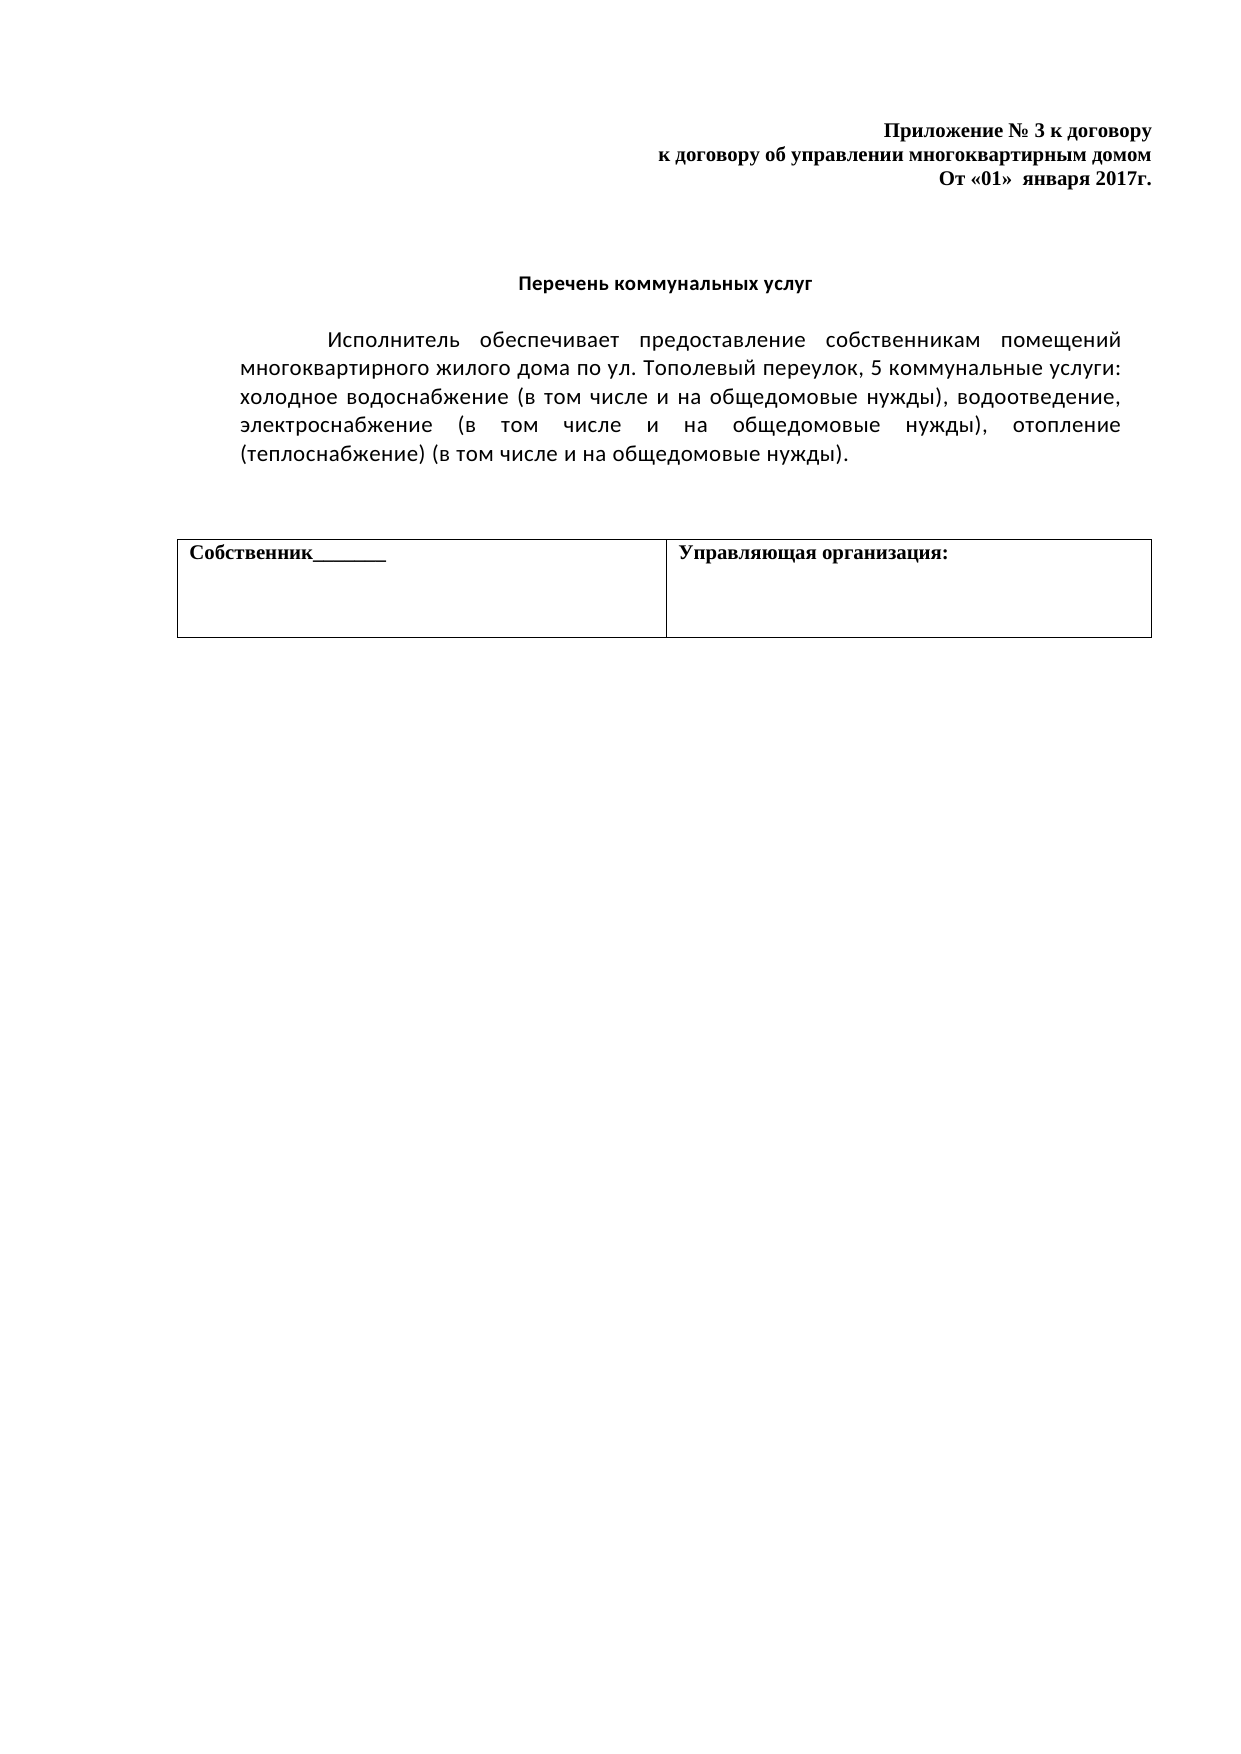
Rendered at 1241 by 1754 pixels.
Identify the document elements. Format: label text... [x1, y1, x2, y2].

table_header Собственник_______ [178, 540, 666, 637]
text Исполнитель обеспечивает предоставление собственникам помещений многоквартирного жилого дома по ул. Тополевый переулок, 5 коммунальные услуги: холодное водоснабжение (в том числе и на общедомовые нужды), водоотведение, электроснабжение (в том числе и на общедомовые нужды), отопление (теплоснабжение) (в том числе и на общедомовые нужды). [240, 324, 1122, 354]
text к договору об управлении многоквартирным домом [177, 142, 1152, 166]
text Перечень коммунальных услуг [179, 269, 1152, 295]
text Исполнитель обеспечивает предоставление собственникам помещений многоквартирного жилого дома по ул. Тополевый переулок, 5 коммунальные услуги: холодное водоснабжение (в том числе и на общедомовые нужды), водоотведение, электроснабжение (в том числе и на общедомовые нужды), отопление (теплоснабжение) (в том числе и на общедомовые нужды). [240, 438, 1122, 467]
text Приложение № 3 к договору [177, 118, 1152, 142]
text От «01» января 2017г. [177, 166, 1152, 190]
table_header Управляющая организация: [667, 540, 1151, 637]
